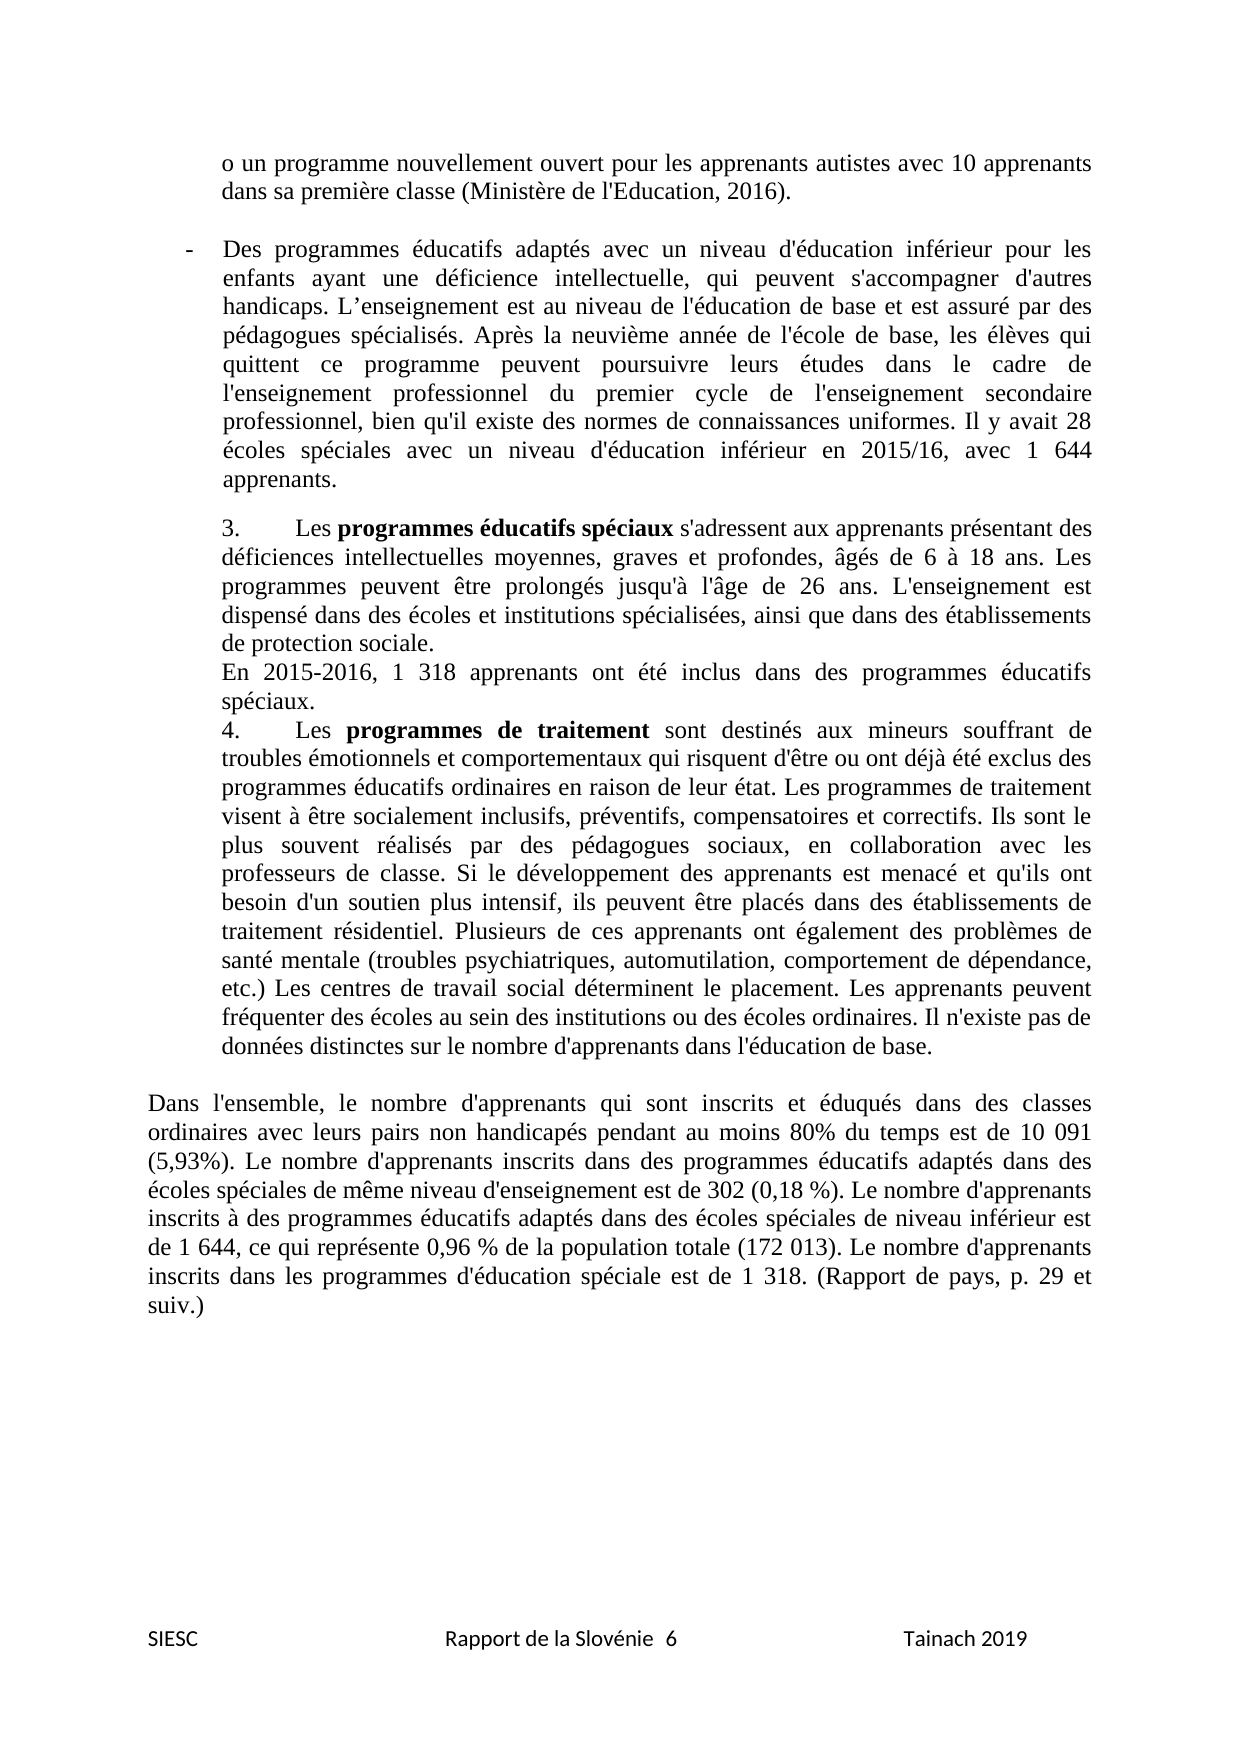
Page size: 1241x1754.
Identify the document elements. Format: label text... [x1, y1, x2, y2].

text En 2015-2016, 1 318 apprenants ont été inclus dans des programmes éducatifs spéciaux. [221, 657, 1093, 715]
text 4. Les programmes de traitement sont destinés aux mineurs souffrant de troubles émotionnels et comportementaux qui risquent d'être ou ont déjà été exclus des programmes éducatifs ordinaires en raison de leur état. Les programmes de traitement visent à être socialement inclusifs, préventifs, compensatoires et correctifs. Ils sont le plus souvent réalisés par des pédagogues sociaux, en collaboration avec les professeurs de classe. Si le développement des apprenants est menacé et qu'ils ont besoin d'un soutien plus intensif, ils peuvent être placés dans des établissements de traitement résidentiel. Plusieurs de ces apprenants ont également des problèmes de santé mentale (troubles psychiatriques, automutilation, comportement de dépendance, etc.) Les centres de travail social déterminent le placement. Les apprenants peuvent fréquenter des écoles au sein des institutions ou des écoles ordinaires. Il n'existe pas de données distinctes sur le nombre d'apprenants dans l'éducation de base. [221, 715, 1093, 1060]
text Dans l'ensemble, le nombre d'apprenants qui sont inscrits et éduqués dans des classes ordinaires avec leurs pairs non handicapés pendant au moins 80% du temps est de 10 091 (5,93%). Le nombre d'apprenants inscrits dans des programmes éducatifs adaptés dans des écoles spéciales de même niveau d'enseignement est de 302 (0,18 %). Le nombre d'apprenants inscrits à des programmes éducatifs adaptés dans des écoles spéciales de niveau inférieur est de 1 644, ce qui représente 0,96 % de la population totale (172 013). Le nombre d'apprenants inscrits dans les programmes d'éducation spéciale est de 1 318. (Rapport de pays, p. 29 et suiv.) [148, 1088, 1093, 1318]
list Des programmes éducatifs adaptés avec un niveau d'éducation inférieur pour les enfants ayant une déficience intellectuelle, qui peuvent s'accompagner d'autres handicaps. L’enseignement est au niveau de l'éducation de base et est assuré par des pédagogues spécialisés. Après la neuvième année de l'école de base, les élèves qui quittent ce programme peuvent poursuivre leurs études dans le cadre de l'enseignement professionnel du premier cycle de l'enseignement secondaire professionnel, bien qu'il existe des normes de connaissances uniformes. Il y avait 28 écoles spéciales avec un niveau d'éducation inférieur en 2015/16, avec 1 644 apprenants. [185, 234, 1093, 493]
text o un programme nouvellement ouvert pour les apprenants autistes avec 10 apprenants dans sa première classe (Ministère de l'Education, 2016). [221, 148, 1093, 205]
text 3. Les programmes éducatifs spéciaux s'adressent aux apprenants présentant des déficiences intellectuelles moyennes, graves et profondes, âgés de 6 à 18 ans. Les programmes peuvent être prolongés jusqu'à l'âge de 26 ans. L'enseignement est dispensé dans des écoles et institutions spécialisées, ainsi que dans des établissements de protection sociale. [221, 513, 1093, 657]
